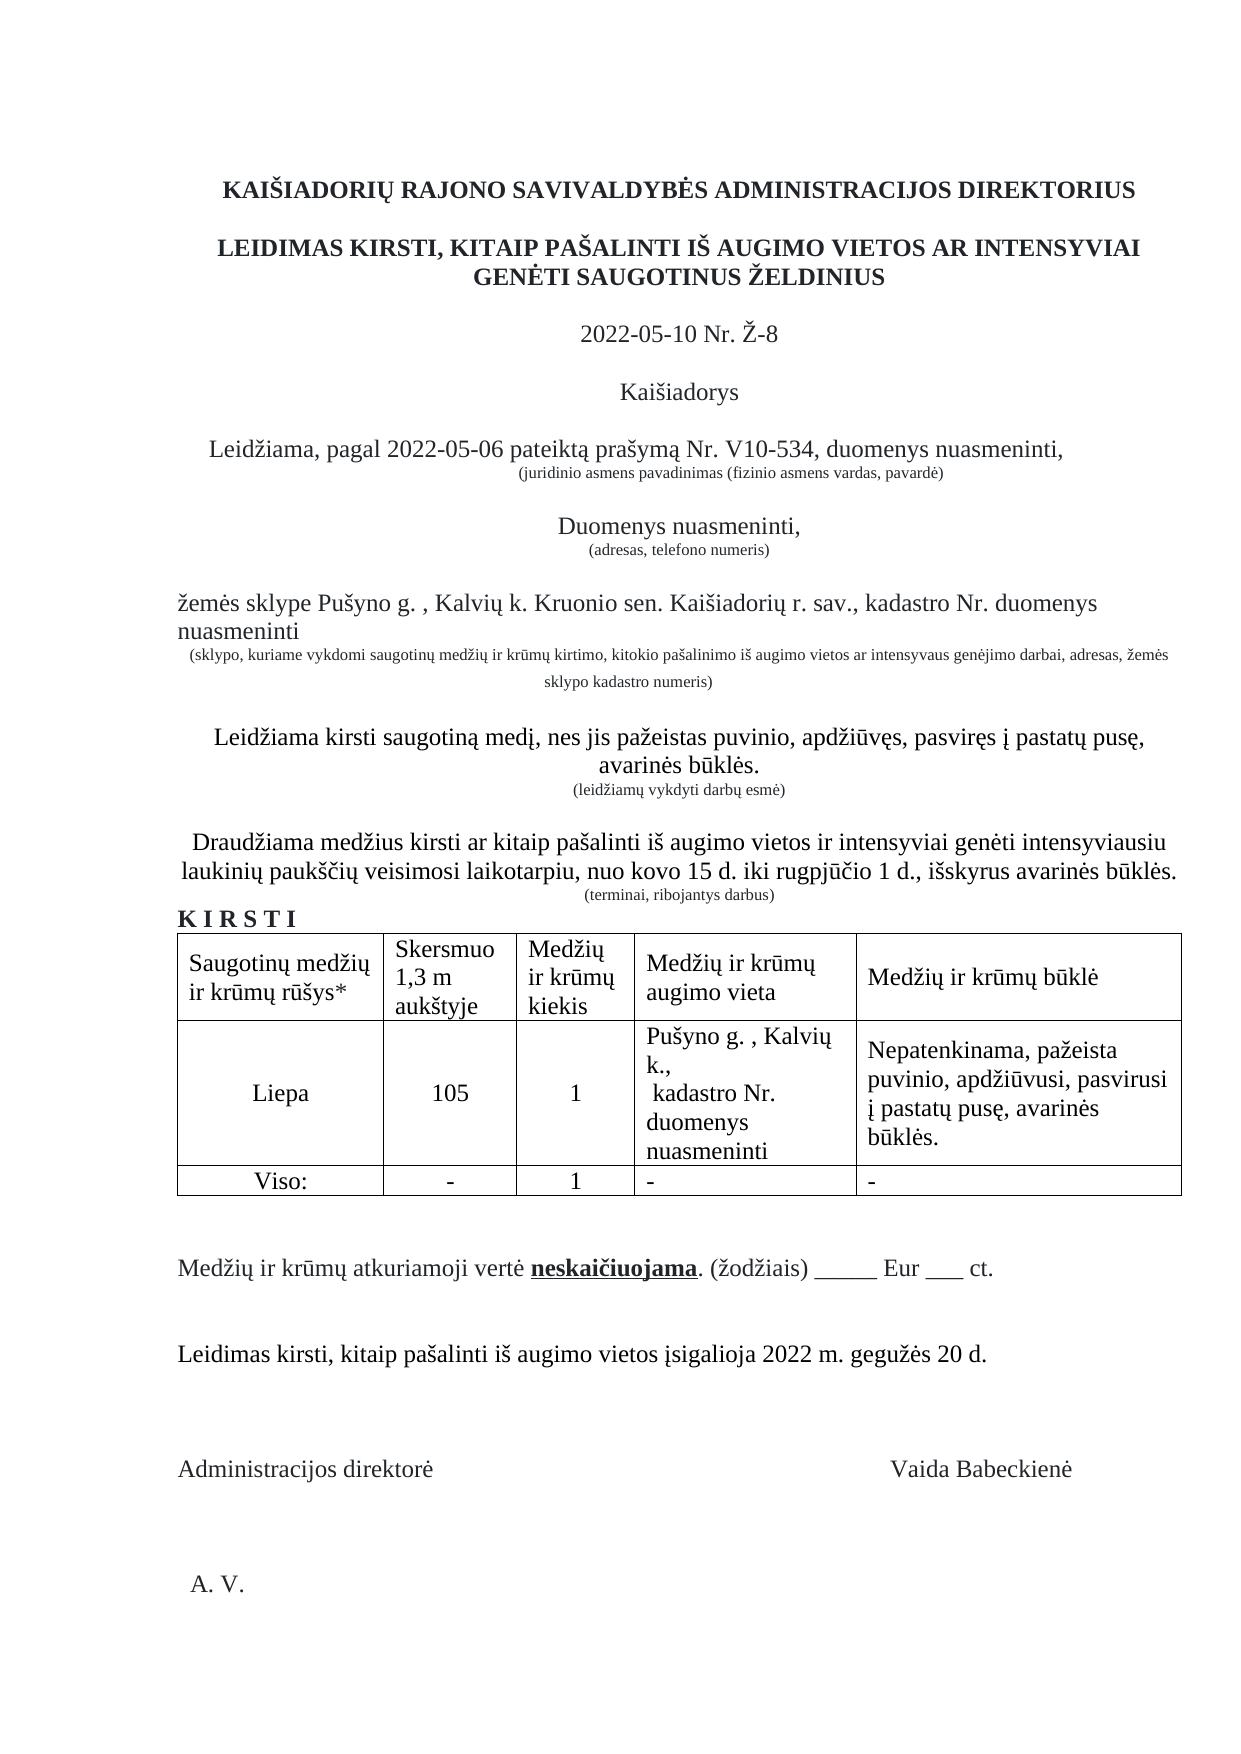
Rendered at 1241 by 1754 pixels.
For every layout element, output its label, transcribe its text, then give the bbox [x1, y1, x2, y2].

table_cell - [857, 1166, 1181, 1194]
text žemės sklype Pušyno g. , Kalvių k. Kruonio sen. Kaišiadorių r. sav., kadastro Nr. duomenys nuasmeninti [177, 588, 1181, 645]
text Kaišiadorys [177, 377, 1181, 406]
text KAIŠIADORIŲ RAJONO SAVIVALDYBĖS ADMINISTRACIJOS DIREKTORIUS [177, 176, 1181, 204]
text (juridinio asmens pavadinimas (fizinio asmens vardas, pavardė) [177, 463, 1181, 482]
table_header Medžių ir krūmų būklė [857, 934, 1181, 1020]
table_cell 105 [384, 1021, 516, 1165]
text Leidžiama, pagal 2022-05-06 pateiktą prašymą Nr. V10-534, duomenys nuasmeninti, [177, 434, 1181, 463]
text Draudžiama medžius kirsti ar kitaip pašalinti iš augimo vietos ir intensyviai genėti intensyviausiu laukinių paukščių veisimosi laikotarpiu, nuo kovo 15 d. iki rugpjūčio 1 d., išskyrus avarinės būklės. [177, 827, 1181, 885]
text LEIDIMAS KIRSTI, KITAIP PAŠALINTI IŠ AUGIMO VIETOS AR INTENSYVIAI GENĖTI SAUGOTINUS ŽELDINIUS [177, 233, 1181, 291]
text A. V. [177, 1569, 1181, 1598]
text (sklypo, kuriame vykdomi saugotinų medžių ir krūmų kirtimo, kitokio pašalinimo iš augimo vietos ar intensyvaus genėjimo darbai, adresas, žemės sklypo kadastro numeris) [177, 645, 1181, 693]
table_cell - [635, 1166, 856, 1194]
text Leidžiama kirsti saugotiną medį, nes jis pažeistas puvinio, apdžiūvęs, pasviręs į pastatų pusę, avarinės būklės. [177, 722, 1181, 779]
text Administracijos direktorė Vaida Babeckienė [177, 1454, 1181, 1512]
table_header Medžių ir krūmų augimo vieta [635, 934, 856, 1020]
table_cell Viso: [178, 1166, 383, 1194]
text (terminai, ribojantys darbus) [177, 885, 1181, 904]
text Leidimas kirsti, kitaip pašalinti iš augimo vietos įsigalioja 2022 m. gegužės 20 d. [177, 1339, 1181, 1368]
table_cell Liepa [178, 1021, 383, 1165]
text 2022-05-10 Nr. Ž-8 [177, 319, 1181, 348]
text (leidžiamų vykdyti darbų esmė) [177, 779, 1181, 798]
text Duomenys nuasmeninti, [177, 511, 1181, 540]
table_cell Pušyno g. , Kalvių k., kadastro Nr. duomenys nuasmeninti [635, 1021, 856, 1165]
table_header Skersmuo 1,3 m aukštyje [384, 934, 516, 1020]
text K I R S T I [177, 904, 1181, 933]
text Medžių ir krūmų atkuriamoji vertė neskaičiuojama. (žodžiais) _____ Eur ___ ct. [177, 1253, 1181, 1282]
table_cell 1 [517, 1166, 634, 1194]
table_cell - [384, 1166, 516, 1194]
table_header Saugotinų medžių ir krūmų rūšys* [178, 934, 383, 1020]
table_cell 1 [517, 1021, 634, 1165]
table_cell Nepatenkinama, pažeista puvinio, apdžiūvusi, pasvirusi į pastatų pusę, avarinės būklės. [857, 1021, 1181, 1165]
text (adresas, telefono numeris) [177, 540, 1181, 559]
table_header Medžių ir krūmų kiekis [517, 934, 634, 1020]
